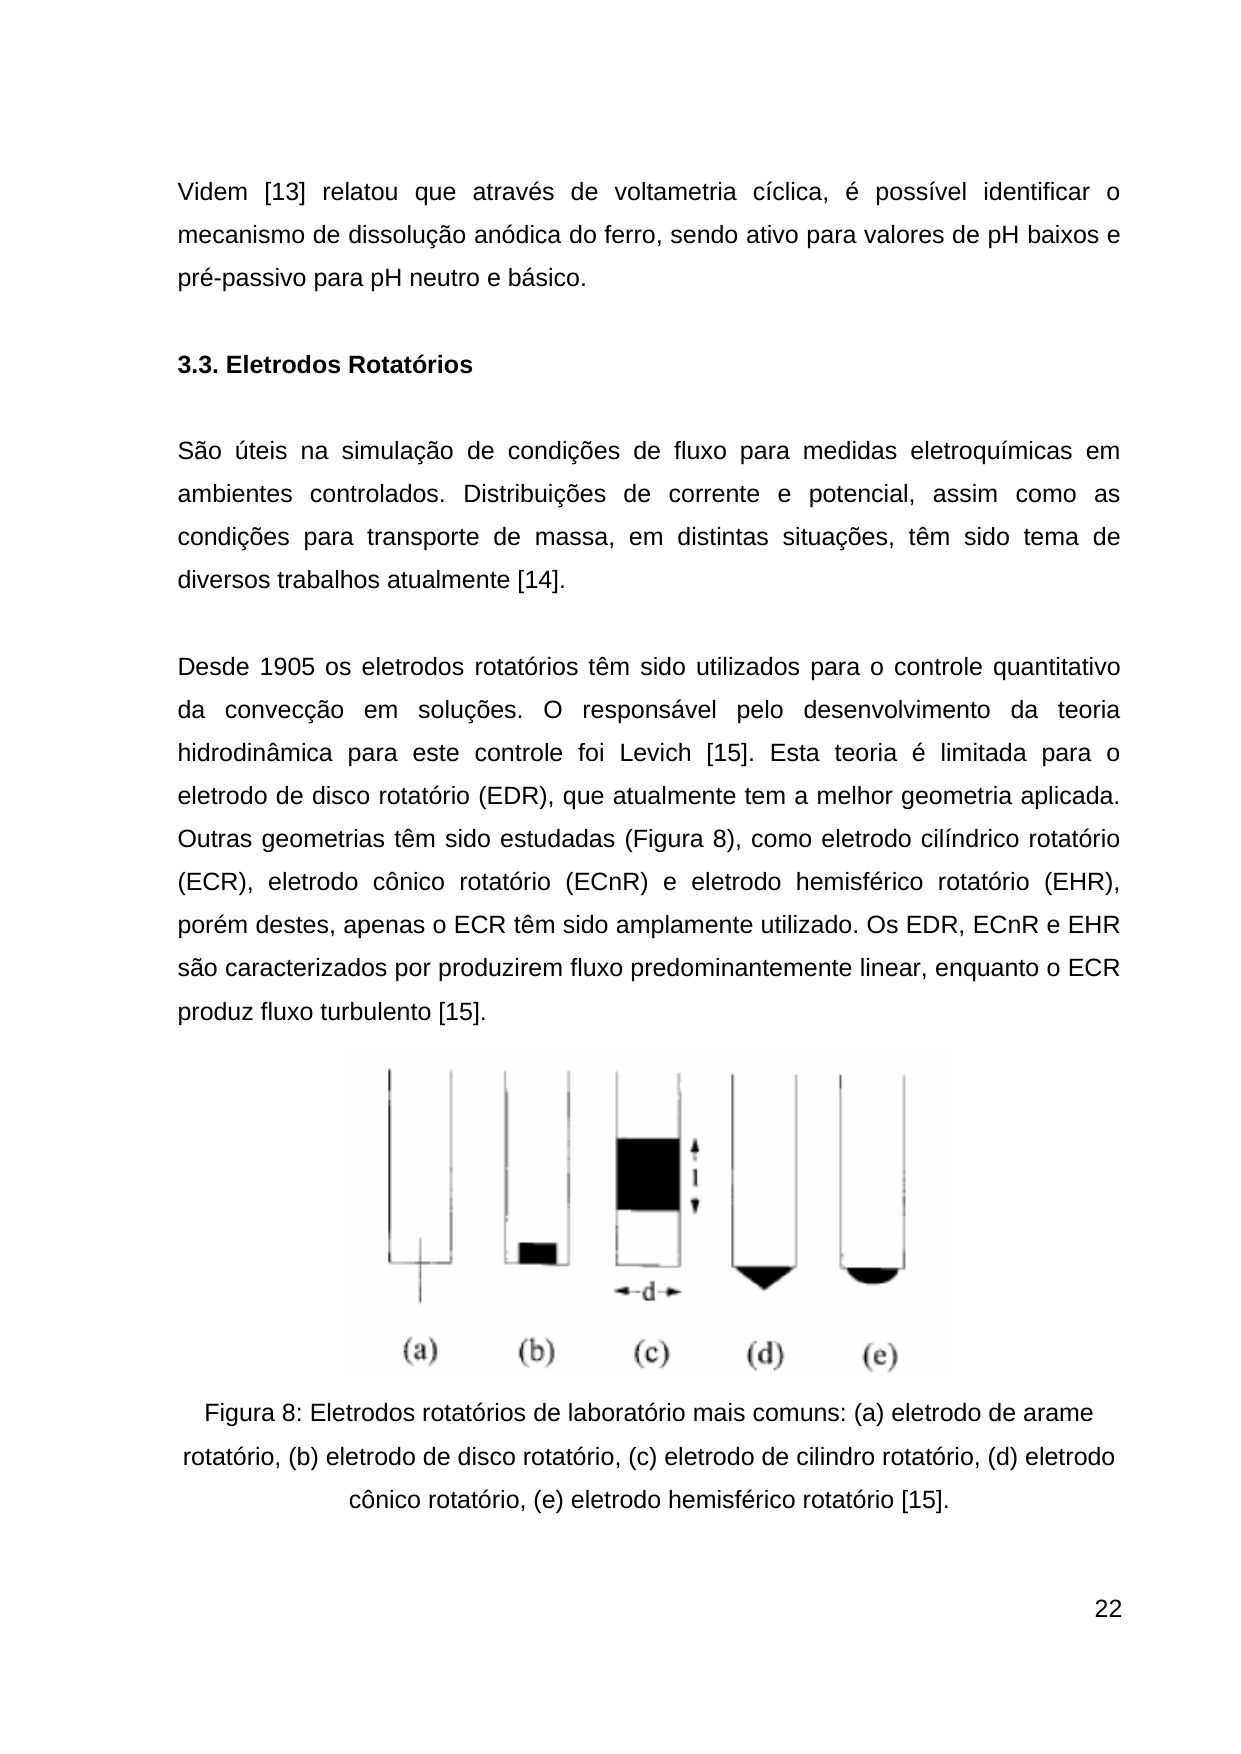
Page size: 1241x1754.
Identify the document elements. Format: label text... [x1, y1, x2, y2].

text Desde 1905 os eletrodos rotatórios têm sido utilizados para o controle quantitativo da convecção em soluções. O responsável pelo desenvolvimento da teoria hidrodinâmica para este controle foi Levich [15]. Esta teoria é limitada para o eletrodo de disco rotatório (EDR), que atualmente tem a melhor geometria aplicada. Outras geometrias têm sido estudadas (Figura 8), como eletrodo cilíndrico rotatório (ECR), eletrodo cônico rotatório (ECnR) e eletrodo hemisférico rotatório (EHR), porém destes, apenas o ECR têm sido amplamente utilizado. Os EDR, ECnR e EHR são caracterizados por produzirem fluxo predominantemente linear, enquanto o ECR produz fluxo turbulento [15]. [177, 652, 1122, 1025]
text Figura 8: Eletrodos rotatórios de laboratório mais comuns: (a) eletrodo de arame rotatório, (b) eletrodo de disco rotatório, (c) eletrodo de cilindro rotatório, (d) eletrodo cônico rotatório, (e) eletrodo hemisférico rotatório [15]. [177, 1398, 1122, 1513]
text São úteis na simulação de condições de fluxo para medidas eletroquímicas em ambientes controlados. Distribuições de corrente e potencial, assim como as condições para transporte de massa, em distintas situações, têm sido tema de diversos trabalhos atualmente [14]. [177, 436, 1122, 594]
text Videm [13] relatou que através de voltametria cíclica, é possível identificar o mecanismo de dissolução anódica do ferro, sendo ativo para valores de pH baixos e pré-passivo para pH neutro e básico. [177, 177, 1122, 292]
text 3.3. Eletrodos Rotatórios [177, 350, 1122, 378]
picture [326, 1039, 973, 1384]
